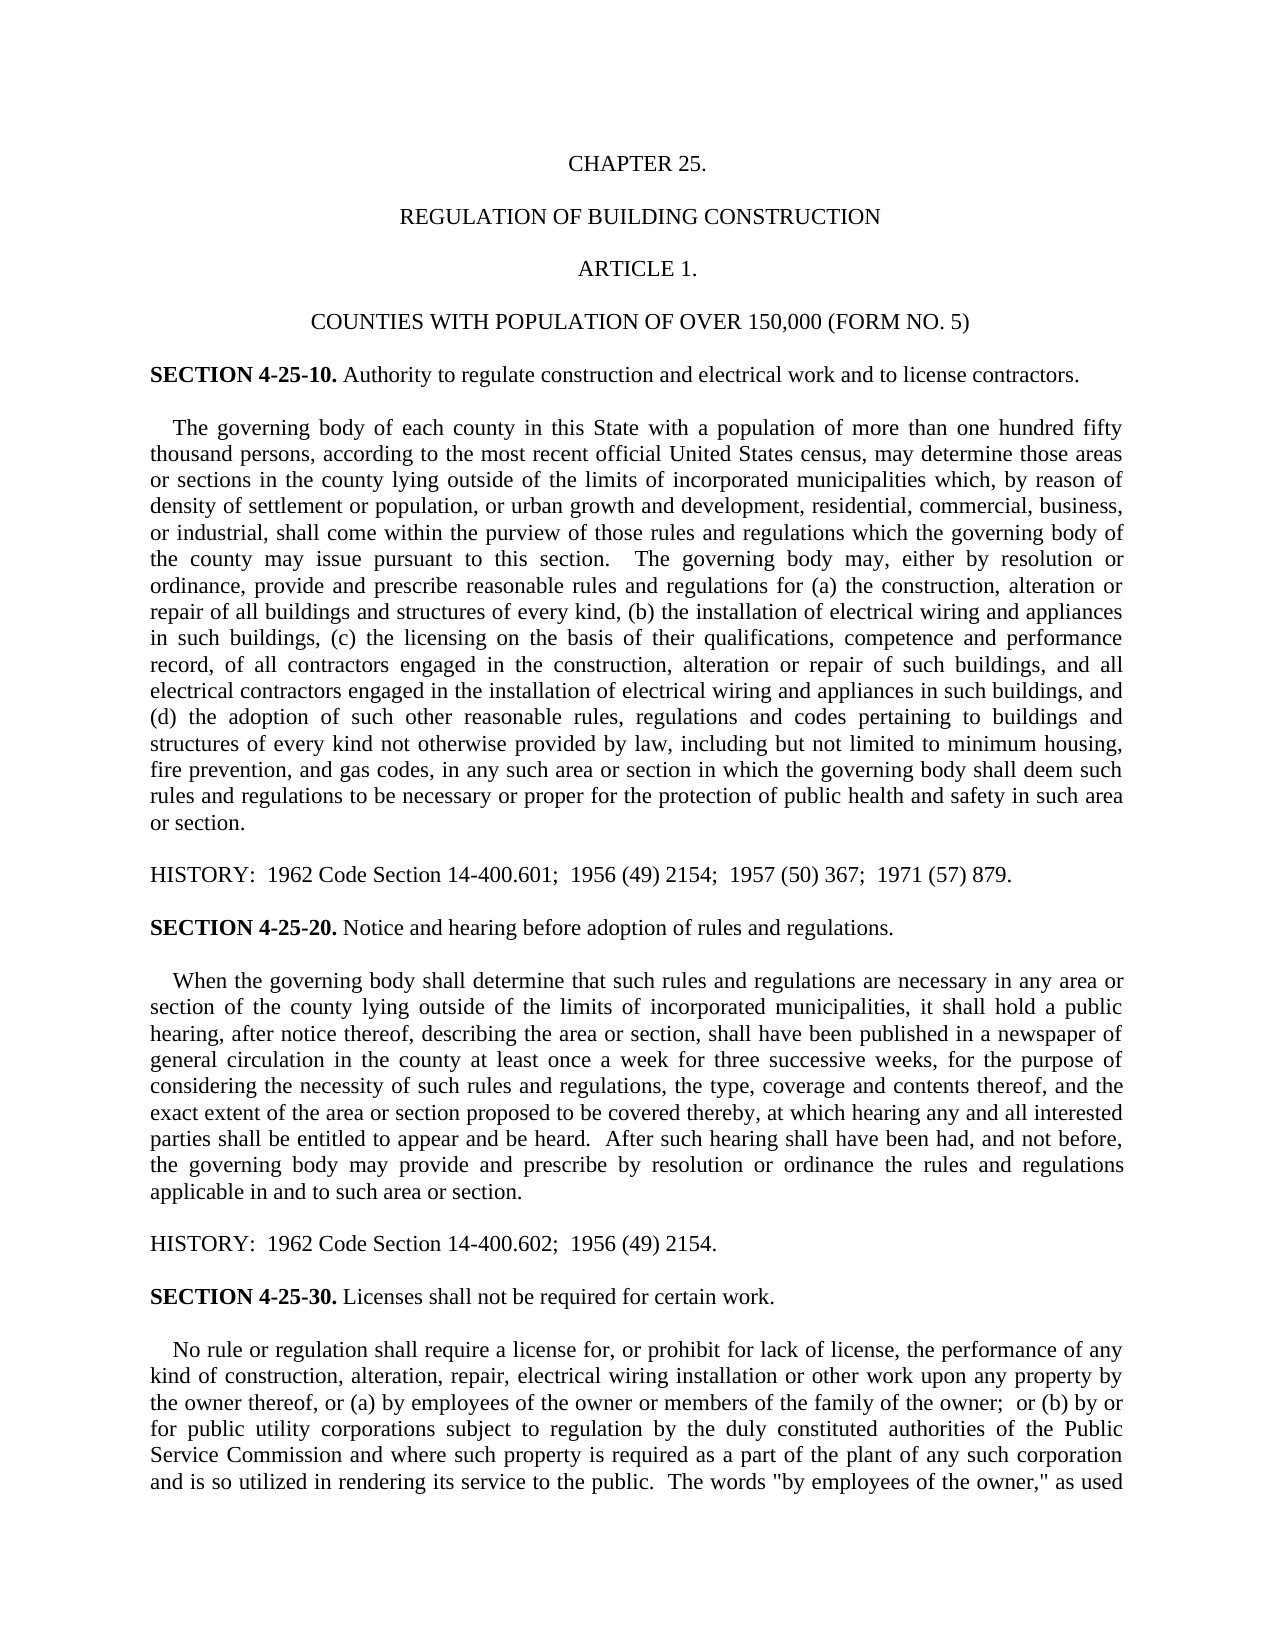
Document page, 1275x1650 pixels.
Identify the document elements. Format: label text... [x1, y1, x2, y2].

text When the governing body shall determine that such rules and regulations are necessary in any area or section of the county lying outside of the limits of incorporated municipalities, it shall hold a public hearing, after notice thereof, describing the area or section, shall have been published in a newspaper of general circulation in the county at least once a week for three successive weeks, for the purpose of considering the necessity of such rules and regulations, the type, coverage and contents thereof, and the exact extent of the area or section proposed to be covered thereby, at which hearing any and all interested parties shall be entitled to appear and be heard. After such hearing shall have been had, and not before, the governing body may provide and prescribe by resolution or ordinance the rules and regulations applicable in and to such area or section. [150, 967, 1125, 1204]
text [150, 1336, 1125, 1494]
text REGULATION OF BUILDING CONSTRUCTION [150, 203, 1125, 229]
text The governing body of each county in this State with a population of more than one hundred fifty thousand persons, according to the most recent official United States census, may determine those areas or sections in the county lying outside of the limits of incorporated municipalities which, by reason of density of settlement or population, or urban growth and development, residential, commercial, business, or industrial, shall come within the purview of those rules and regulations which the governing body of the county may issue pursuant to this section. The governing body may, either by resolution or ordinance, provide and prescribe reasonable rules and regulations for (a) the construction, alteration or repair of all buildings and structures of every kind, (b) the installation of electrical wiring and appliances in such buildings, (c) the licensing on the basis of their qualifications, competence and performance record, of all contractors engaged in the construction, alteration or repair of such buildings, and all electrical contractors engaged in the installation of electrical wiring and appliances in such buildings, and (d) the adoption of such other reasonable rules, regulations and codes pertaining to buildings and structures of every kind not otherwise provided by law, including but not limited to minimum housing, fire prevention, and gas codes, in any such area or section in which the governing body shall deem such rules and regulations to be necessary or proper for the protection of public health and safety in such area or section. [150, 413, 1125, 835]
text ARTICLE 1. [150, 255, 1125, 282]
text SECTION 4-25-20. Notice and hearing before adoption of rules and regulations. [150, 914, 1125, 941]
text SECTION 4-25-30. Licenses shall not be required for certain work. [150, 1283, 1125, 1309]
text HISTORY: 1962 Code Section 14-400.602; 1956 (49) 2154. [150, 1231, 1125, 1257]
text CHAPTER 25. [150, 150, 1125, 176]
text HISTORY: 1962 Code Section 14-400.601; 1956 (49) 2154; 1957 (50) 367; 1971 (57) 879. [150, 862, 1125, 888]
text COUNTIES WITH POPULATION OF OVER 150,000 (FORM NO. 5) [150, 308, 1125, 334]
text SECTION 4-25-10. Authority to regulate construction and electrical work and to license contractors. [150, 361, 1125, 387]
